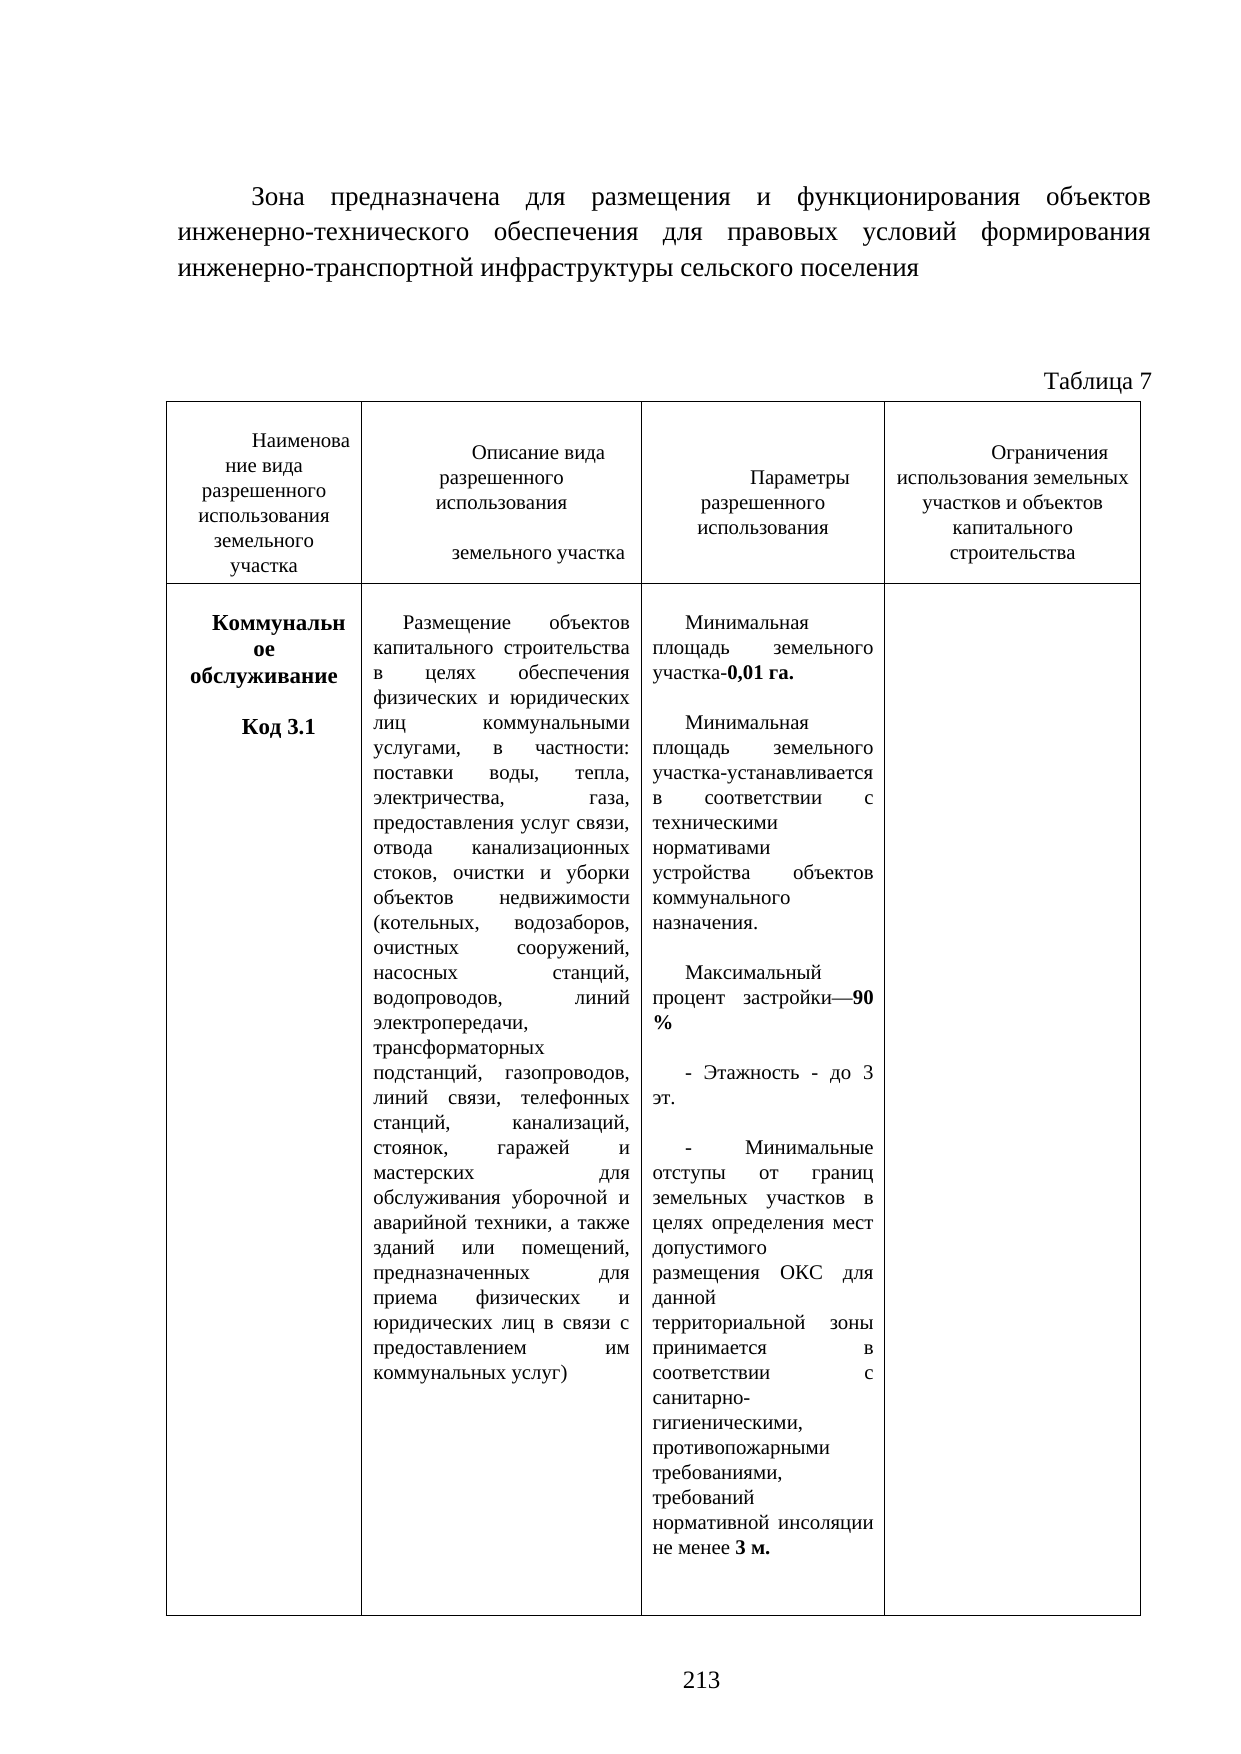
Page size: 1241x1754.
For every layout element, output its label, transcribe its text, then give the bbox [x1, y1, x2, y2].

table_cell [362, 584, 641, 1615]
text Зона предназначена для размещения и функционирования объектов инженерно-технического обеспечения для правовых условий формирования инженерно-транспортной инфраструктуры сельского поселения [177, 180, 1152, 282]
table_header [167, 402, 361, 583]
text Таблица 7 [177, 366, 1152, 394]
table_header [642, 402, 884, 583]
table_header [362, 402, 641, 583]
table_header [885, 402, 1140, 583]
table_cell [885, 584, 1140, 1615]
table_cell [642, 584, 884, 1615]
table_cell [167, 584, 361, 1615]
